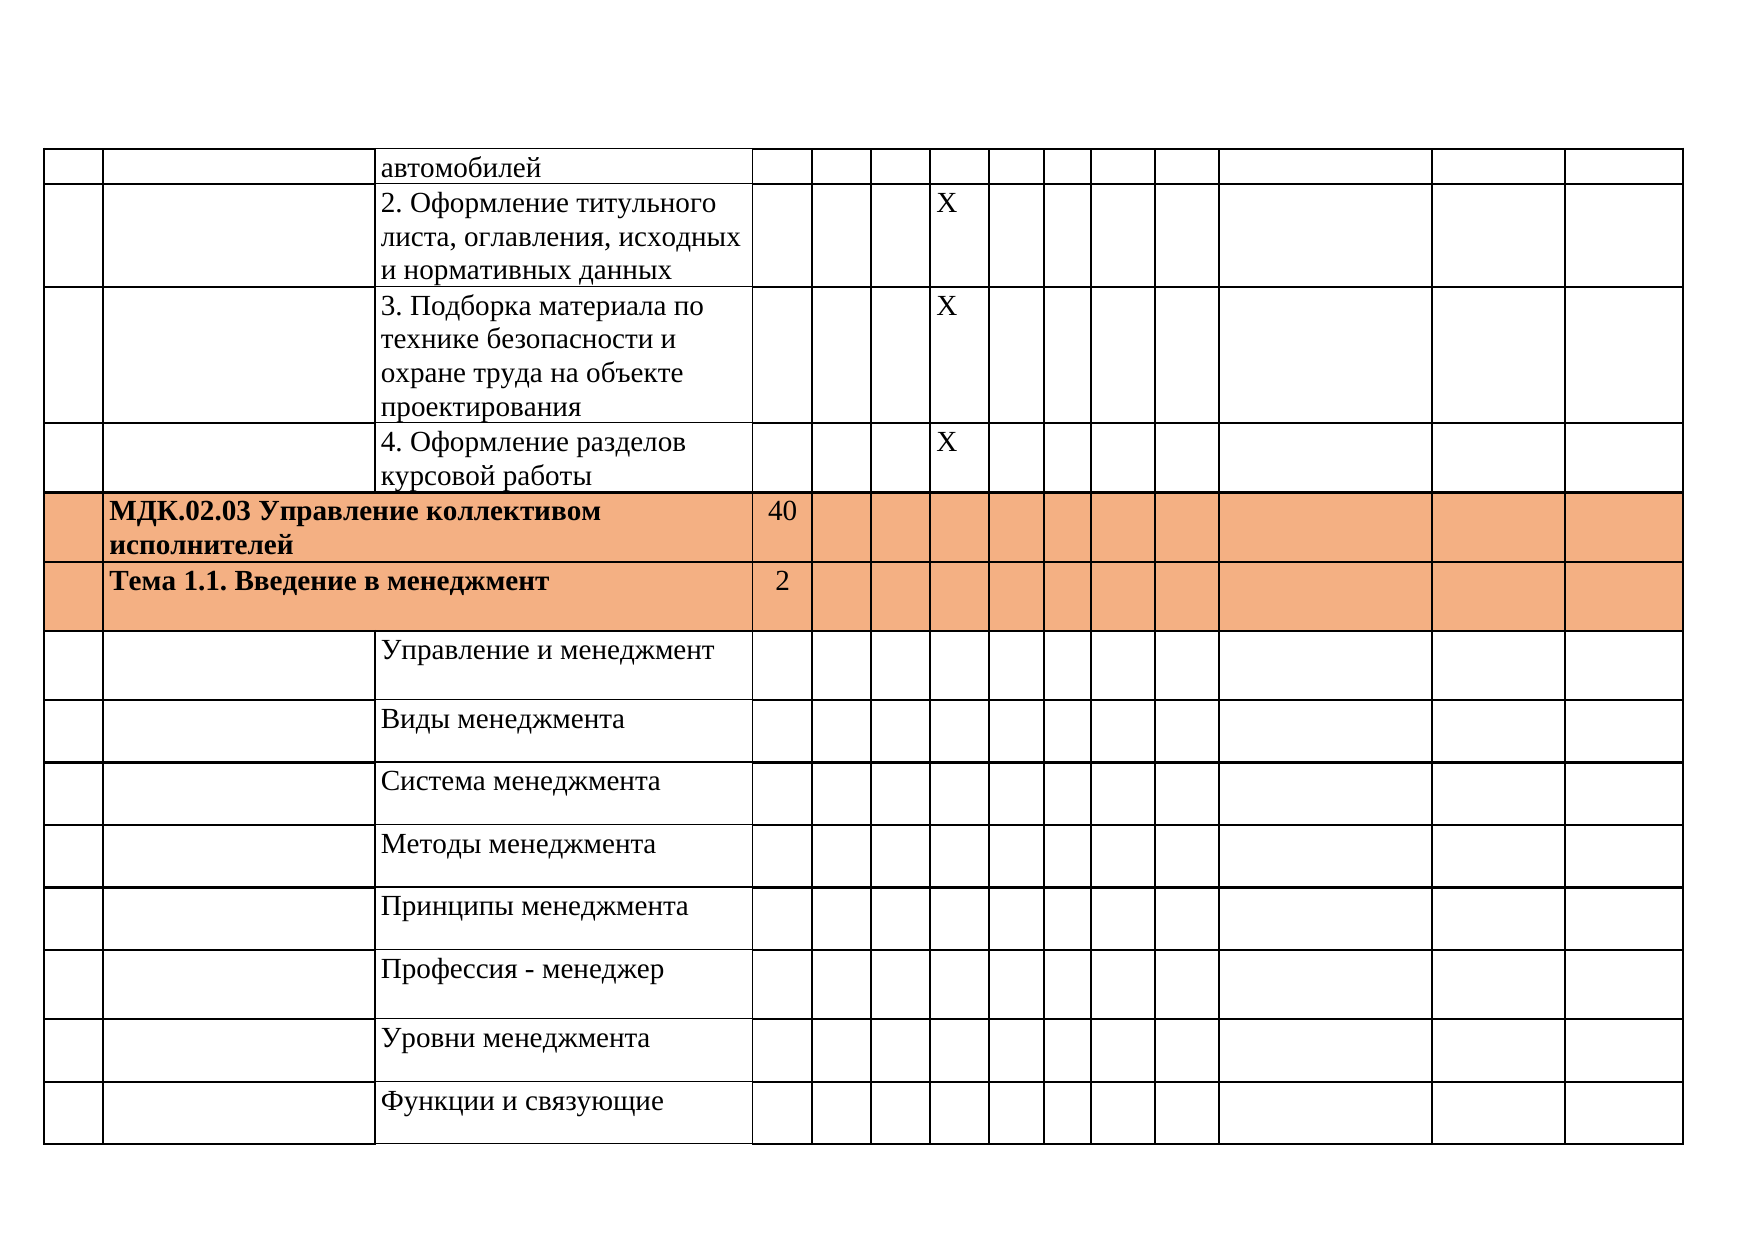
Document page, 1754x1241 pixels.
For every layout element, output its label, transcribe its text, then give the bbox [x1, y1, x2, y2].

table_cell [872, 632, 929, 699]
table_cell [1156, 150, 1218, 183]
table_cell 3. Подборка материала по технике безопасности и охране труда на объекте проектирования [376, 287, 752, 422]
table_cell [1045, 826, 1090, 886]
table_cell [1433, 1020, 1564, 1081]
table_cell [1156, 1020, 1218, 1081]
table_cell [104, 1020, 374, 1081]
table_cell [813, 150, 870, 183]
table_cell [1045, 1020, 1090, 1081]
table_cell Принципы менеджмента [376, 888, 752, 949]
table_cell [872, 889, 929, 949]
table_cell [1566, 424, 1682, 491]
table_cell [1092, 424, 1154, 491]
table_cell [1220, 632, 1431, 699]
table_cell [1045, 951, 1090, 1018]
table_cell [1220, 563, 1431, 630]
table_cell 2 [753, 563, 811, 630]
table_cell [753, 185, 811, 286]
table_cell [1566, 1020, 1682, 1081]
table_cell [872, 150, 929, 183]
table_cell [813, 1083, 870, 1143]
table_cell [990, 424, 1043, 491]
table_cell [1566, 1083, 1682, 1143]
table_cell [1156, 1083, 1218, 1143]
table_cell [1220, 494, 1431, 561]
table_cell [1433, 1083, 1564, 1143]
table_cell [1092, 889, 1154, 949]
table_cell [1220, 889, 1431, 949]
table_cell [813, 424, 870, 491]
table_cell [990, 826, 1043, 886]
table_cell [753, 150, 811, 183]
table_cell [45, 889, 102, 949]
table_cell [813, 288, 870, 422]
table_cell [990, 764, 1043, 824]
table_cell [104, 701, 374, 761]
table_cell [1566, 185, 1682, 286]
table_cell [753, 701, 811, 761]
table_cell [1220, 1083, 1431, 1143]
table_cell [1092, 150, 1154, 183]
table_cell [1156, 185, 1218, 286]
table_cell [872, 288, 929, 422]
table_cell [45, 288, 102, 422]
table_cell [990, 632, 1043, 699]
table_cell [1566, 494, 1682, 561]
table_cell [1156, 889, 1218, 949]
table_cell [1156, 563, 1218, 630]
table_cell [1566, 826, 1682, 886]
table_cell [1045, 1083, 1090, 1143]
table_cell [1220, 288, 1431, 422]
table_cell Х [931, 150, 988, 183]
table_cell [104, 764, 374, 824]
table_cell Х [931, 185, 988, 286]
table_cell [1045, 288, 1090, 422]
table_cell [753, 764, 811, 824]
table_cell [1092, 764, 1154, 824]
table_cell [872, 563, 929, 630]
table_cell [1566, 764, 1682, 824]
table_cell [104, 951, 374, 1018]
table_cell [872, 1083, 929, 1143]
table_cell [104, 150, 374, 183]
table_cell [104, 424, 374, 491]
table_cell [872, 424, 929, 491]
table_cell [931, 632, 988, 699]
table_cell [1220, 701, 1431, 761]
table_cell [872, 951, 929, 1018]
table_cell [813, 563, 870, 630]
table_cell [813, 185, 870, 286]
table_cell Управление и менеджмент [376, 632, 752, 699]
table_cell [45, 701, 102, 761]
table_cell [1433, 701, 1564, 761]
table_cell [1045, 494, 1090, 561]
table_cell [872, 826, 929, 886]
table_cell [1220, 150, 1431, 183]
table_cell [1092, 288, 1154, 422]
table_cell Виды менеджмента [376, 700, 752, 761]
table_cell [753, 826, 811, 886]
table_cell [1156, 632, 1218, 699]
table_cell [1566, 701, 1682, 761]
table_cell 40 [753, 494, 811, 561]
table_cell 4. Оформление разделов курсовой работы [376, 423, 752, 491]
table_cell [931, 563, 988, 630]
table_cell [753, 951, 811, 1018]
table_cell [45, 951, 102, 1018]
table_cell [1220, 185, 1431, 286]
table_cell [1433, 150, 1564, 183]
table_cell [1433, 424, 1564, 491]
table_cell [1566, 563, 1682, 630]
table_cell [104, 889, 374, 949]
table_cell Тема 1.1. Введение в менеджмент [104, 563, 752, 630]
table_cell [104, 632, 374, 699]
table_cell [931, 826, 988, 886]
table_cell [813, 632, 870, 699]
table_cell [990, 288, 1043, 422]
table_cell [1092, 826, 1154, 886]
table_cell Система менеджмента [376, 763, 752, 824]
table_cell [1156, 288, 1218, 422]
table_cell [1433, 951, 1564, 1018]
table_cell [1220, 424, 1431, 491]
table_cell [1092, 1083, 1154, 1143]
table_cell [1566, 951, 1682, 1018]
table_cell [1045, 889, 1090, 949]
table_cell [931, 1083, 988, 1143]
table_cell [1433, 632, 1564, 699]
table_cell Профессия - менеджер [376, 950, 752, 1018]
table_cell [1092, 563, 1154, 630]
table_cell [45, 150, 102, 183]
table_cell [990, 1020, 1043, 1081]
table_cell [990, 701, 1043, 761]
table_cell [104, 826, 374, 886]
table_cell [376, 149, 752, 183]
table_cell [872, 494, 929, 561]
table_cell [813, 494, 870, 561]
table_cell [813, 826, 870, 886]
table_cell [753, 632, 811, 699]
table_cell [931, 701, 988, 761]
table_cell [1156, 424, 1218, 491]
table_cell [376, 1082, 752, 1143]
table_cell [104, 288, 374, 422]
table_cell [1156, 826, 1218, 886]
table_cell [1566, 288, 1682, 422]
table_cell [45, 1020, 102, 1081]
table_cell [104, 1083, 374, 1143]
table_cell [1092, 494, 1154, 561]
table_cell [931, 889, 988, 949]
table_cell [1045, 701, 1090, 761]
table_cell [1220, 826, 1431, 886]
table_cell [1433, 764, 1564, 824]
table_cell [990, 951, 1043, 1018]
table_cell Методы менеджмента [376, 825, 752, 886]
table_cell [1092, 951, 1154, 1018]
table_cell [1433, 826, 1564, 886]
table_cell [872, 701, 929, 761]
table_cell [1156, 701, 1218, 761]
table_cell [1045, 424, 1090, 491]
table_cell [1433, 494, 1564, 561]
table_cell [1433, 563, 1564, 630]
table_cell [1566, 889, 1682, 949]
table_cell [872, 185, 929, 286]
table_cell [813, 889, 870, 949]
table_cell [990, 185, 1043, 286]
table_cell [1092, 185, 1154, 286]
table_cell [753, 1020, 811, 1081]
table_cell [813, 951, 870, 1018]
table_cell [1045, 632, 1090, 699]
table_cell [1220, 1020, 1431, 1081]
table_cell [1092, 632, 1154, 699]
table_cell [813, 764, 870, 824]
table_cell [990, 494, 1043, 561]
table_cell [753, 889, 811, 949]
table_cell [872, 764, 929, 824]
table_cell [931, 764, 988, 824]
table_cell [813, 701, 870, 761]
table_cell [45, 494, 102, 561]
table_cell [1433, 889, 1564, 949]
table_cell [990, 889, 1043, 949]
table_cell [753, 288, 811, 422]
table_cell [753, 424, 811, 491]
table_cell [1092, 701, 1154, 761]
table_cell [1566, 632, 1682, 699]
table_cell Х [931, 288, 988, 422]
table_cell [45, 632, 102, 699]
table_cell [931, 1020, 988, 1081]
table_cell [1092, 1020, 1154, 1081]
table_cell [45, 424, 102, 491]
table_cell [1156, 494, 1218, 561]
table_cell 2. Оформление титульного листа, оглавления, исходных и нормативных данных [376, 184, 752, 286]
table_cell Х [931, 424, 988, 491]
table_cell [872, 1020, 929, 1081]
table_cell [1433, 288, 1564, 422]
table_cell [1220, 951, 1431, 1018]
table_cell [990, 1083, 1043, 1143]
table_cell [45, 826, 102, 886]
table_cell [990, 563, 1043, 630]
table_cell Уровни менеджмента [376, 1019, 752, 1081]
table_cell [45, 563, 102, 630]
table_cell [45, 1083, 102, 1143]
table_cell [1045, 563, 1090, 630]
table_cell [1433, 185, 1564, 286]
table_cell [1156, 764, 1218, 824]
table_cell [45, 185, 102, 286]
table_cell [104, 185, 374, 286]
table_cell [1045, 150, 1090, 183]
table_cell [1045, 185, 1090, 286]
table_cell [931, 951, 988, 1018]
table_cell МДК.02.03 Управление коллективом исполнителей [104, 494, 752, 561]
table_cell [1045, 764, 1090, 824]
table_cell [1156, 951, 1218, 1018]
table_cell [931, 494, 988, 561]
table_cell [45, 764, 102, 824]
table_cell [1220, 764, 1431, 824]
table_cell [1566, 150, 1682, 183]
table_cell [990, 150, 1043, 183]
table_cell [753, 1083, 811, 1143]
table_cell [813, 1020, 870, 1081]
